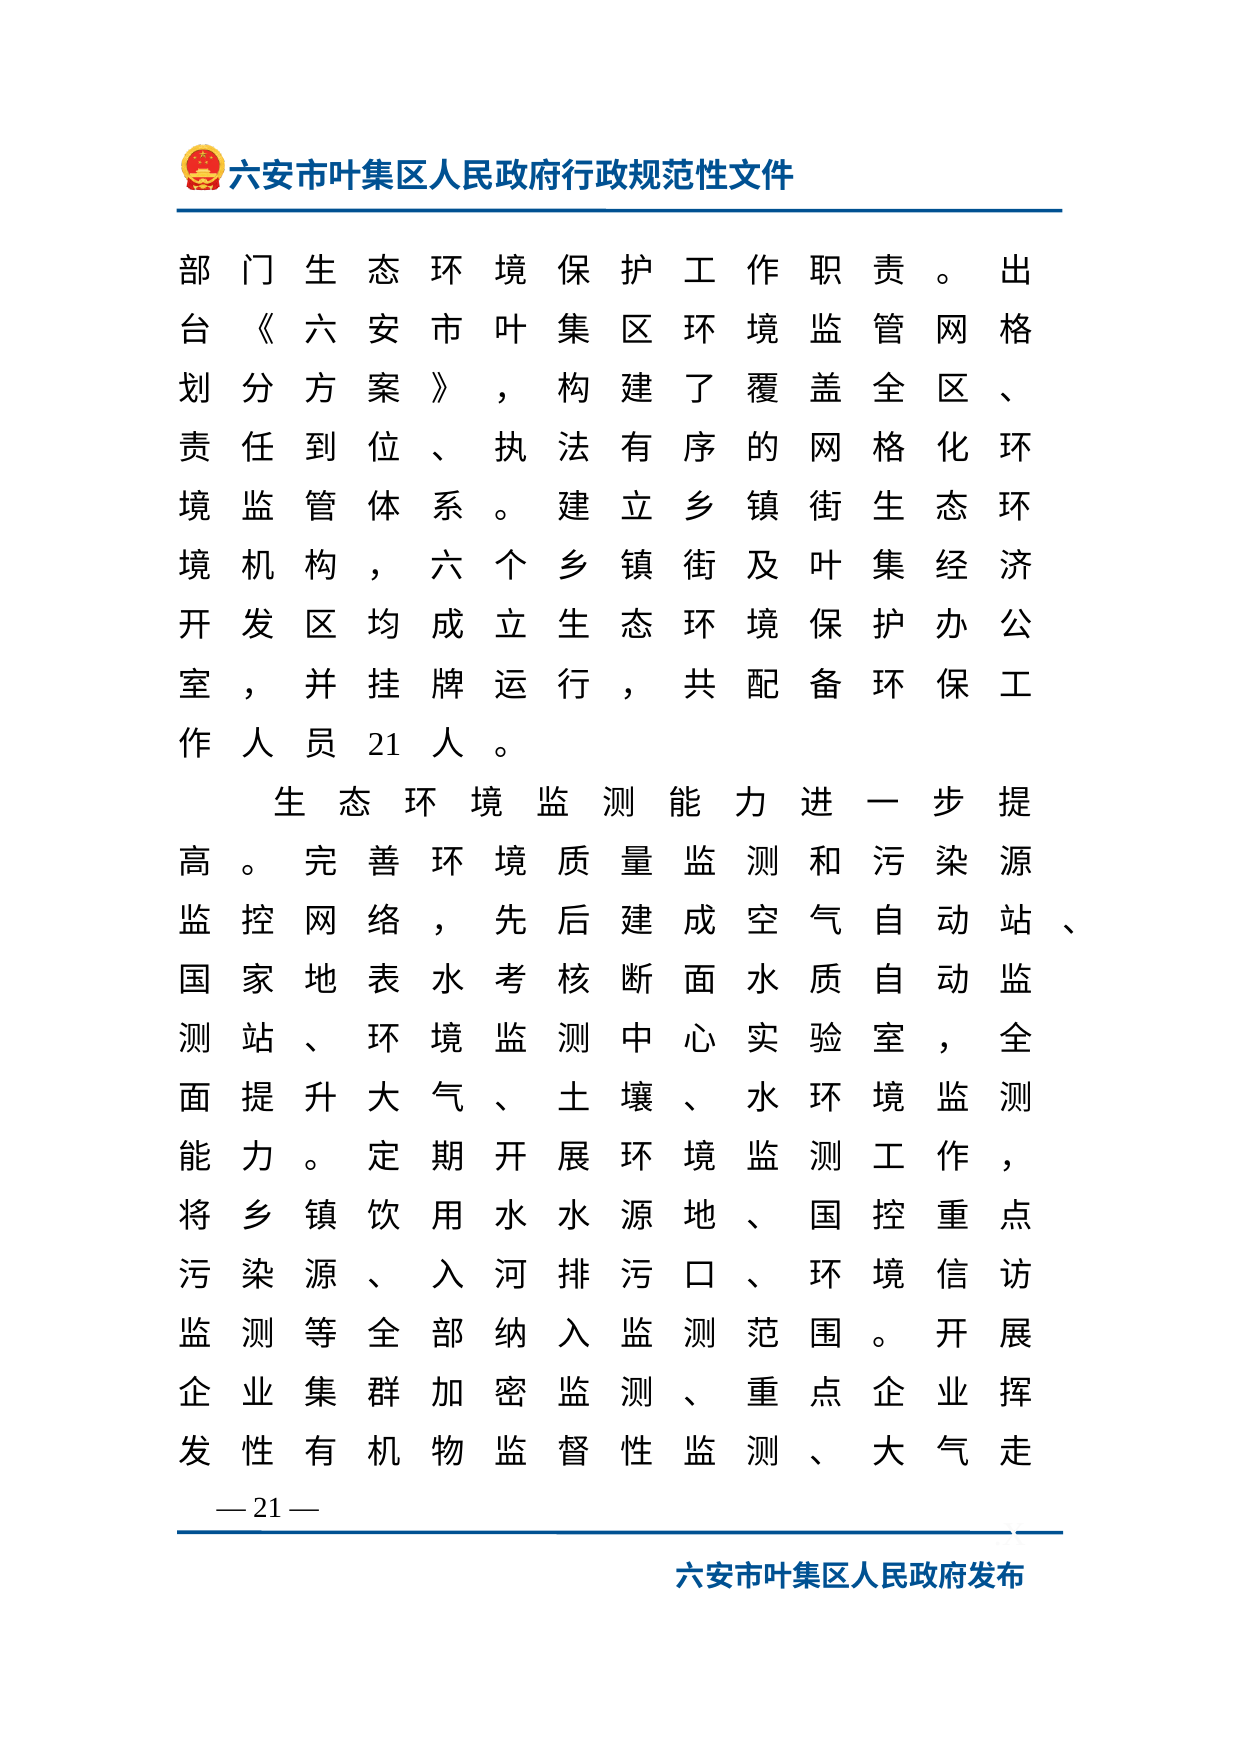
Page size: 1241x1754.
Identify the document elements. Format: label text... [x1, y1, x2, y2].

picture [177, 142, 229, 194]
